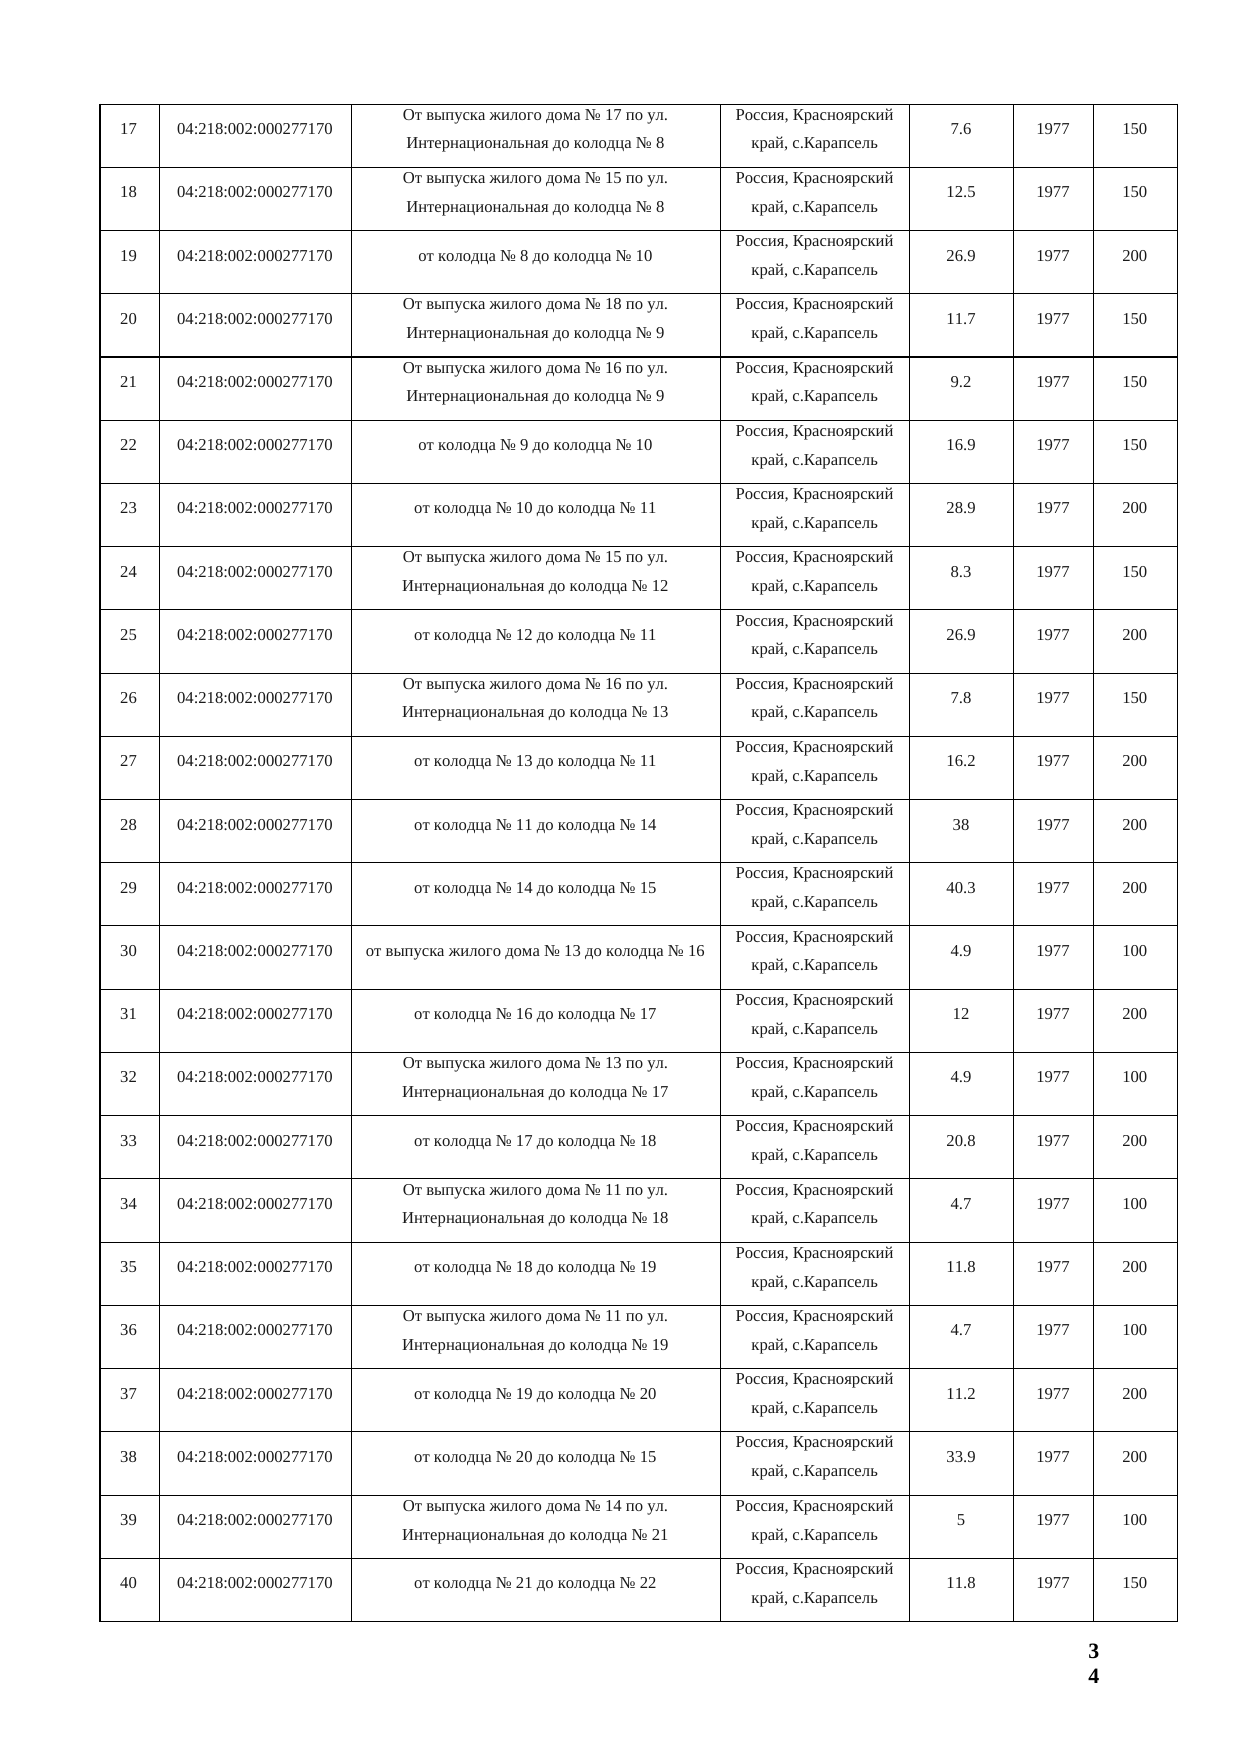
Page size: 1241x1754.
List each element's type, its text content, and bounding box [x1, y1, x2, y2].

table_cell От выпуска жилого дома № 15 по ул. Интернациональная до колодца № 8 [352, 168, 720, 230]
table_cell 1977 [1014, 358, 1093, 419]
table_cell 100 [1094, 1053, 1177, 1115]
table_cell 1977 [1014, 1496, 1093, 1558]
table_cell 150 [1094, 168, 1177, 230]
table_cell от колодца № 11 до колодца № 14 [352, 800, 720, 862]
table_cell 1977 [1014, 674, 1093, 736]
table_cell 04:218:002:000277170 [160, 1496, 351, 1558]
table_cell Россия, Красноярский край, с.Карапсель [721, 1306, 909, 1368]
table_cell 4.7 [910, 1306, 1013, 1368]
table_cell 04:218:002:000277170 [160, 358, 351, 419]
table_cell 28.9 [910, 484, 1013, 546]
table_cell от колодца № 17 до колодца № 18 [352, 1116, 720, 1178]
table_cell 200 [1094, 610, 1177, 672]
table_cell 22 [101, 421, 159, 483]
table_cell 1977 [1014, 294, 1093, 356]
table_cell 1977 [1014, 231, 1093, 293]
table_cell 17 [101, 105, 159, 167]
table_cell Россия, Красноярский край, с.Карапсель [721, 231, 909, 293]
table_cell от колодца № 10 до колодца № 11 [352, 484, 720, 546]
table_cell 40.3 [910, 863, 1013, 925]
table_cell от колодца № 9 до колодца № 10 [352, 421, 720, 483]
table_cell 04:218:002:000277170 [160, 1243, 351, 1305]
table_cell 20 [101, 294, 159, 356]
table_cell 34 [101, 1179, 159, 1242]
table_cell 1977 [1014, 1559, 1093, 1621]
table_cell 26.9 [910, 231, 1013, 293]
table_cell 19 [101, 231, 159, 293]
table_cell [721, 105, 909, 167]
table_cell 200 [1094, 1243, 1177, 1305]
table_cell 27 [101, 737, 159, 799]
table_cell 100 [1094, 1496, 1177, 1558]
table_cell 35 [101, 1243, 159, 1305]
table_cell от колодца № 18 до колодца № 19 [352, 1243, 720, 1305]
table_cell 200 [1094, 1116, 1177, 1178]
table_cell 200 [1094, 800, 1177, 862]
table_cell от колодца № 8 до колодца № 10 [352, 231, 720, 293]
table_cell 1977 [1014, 926, 1093, 989]
table_cell Россия, Красноярский край, с.Карапсель [721, 1369, 909, 1431]
table_cell 04:218:002:000277170 [160, 547, 351, 609]
table_cell Россия, Красноярский край, с.Карапсель [721, 1116, 909, 1178]
table_cell 12.5 [910, 168, 1013, 230]
table_cell 100 [1094, 1179, 1177, 1242]
table_cell От выпуска жилого дома № 18 по ул. Интернациональная до колодца № 9 [352, 294, 720, 356]
table_cell 20.8 [910, 1116, 1013, 1178]
table_cell 31 [101, 990, 159, 1052]
table_cell Россия, Красноярский край, с.Карапсель [721, 1243, 909, 1305]
table_cell 150 [1094, 421, 1177, 483]
table_cell Россия, Красноярский край, с.Карапсель [721, 1496, 909, 1558]
table_cell 100 [1094, 926, 1177, 989]
table_cell 1977 [1014, 1243, 1093, 1305]
table_cell 11.8 [910, 1243, 1013, 1305]
table_cell 150 [1094, 105, 1177, 167]
table_cell 04:218:002:000277170 [160, 926, 351, 989]
table_cell 04:218:002:000277170 [160, 674, 351, 736]
table_cell 1977 [1014, 547, 1093, 609]
table_cell от колодца № 21 до колодца № 22 [352, 1559, 720, 1621]
table_cell 37 [101, 1369, 159, 1431]
table_cell 150 [1094, 674, 1177, 736]
table_cell 200 [1094, 1432, 1177, 1494]
table_cell 26 [101, 674, 159, 736]
table_cell 36 [101, 1306, 159, 1368]
table_cell Россия, Красноярский край, с.Карапсель [721, 737, 909, 799]
table_cell 1977 [1014, 1432, 1093, 1494]
table_cell 1977 [1014, 421, 1093, 483]
table_cell 04:218:002:000277170 [160, 863, 351, 925]
table_cell 38 [101, 1432, 159, 1494]
table_cell Россия, Красноярский край, с.Карапсель [721, 168, 909, 230]
table_cell 1977 [1014, 737, 1093, 799]
table_cell 25 [101, 610, 159, 672]
table_cell 1977 [1014, 800, 1093, 862]
table_cell Россия, Красноярский край, с.Карапсель [721, 1432, 909, 1494]
table_cell Россия, Красноярский край, с.Карапсель [721, 421, 909, 483]
table_cell 24 [101, 547, 159, 609]
table_cell 16.9 [910, 421, 1013, 483]
table_cell 1977 [1014, 484, 1093, 546]
table_cell 04:218:002:000277170 [160, 1179, 351, 1242]
table_cell 04:218:002:000277170 [160, 1306, 351, 1368]
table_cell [160, 1559, 351, 1621]
table_cell Россия, Красноярский край, с.Карапсель [721, 484, 909, 546]
table_cell 04:218:002:000277170 [160, 1116, 351, 1178]
table_cell От выпуска жилого дома № 11 по ул. Интернациональная до колодца № 19 [352, 1306, 720, 1368]
table_cell 26.9 [910, 610, 1013, 672]
table_cell 11.7 [910, 294, 1013, 356]
table_cell 30 [101, 926, 159, 989]
table_cell Россия, Красноярский край, с.Карапсель [721, 1053, 909, 1115]
table_cell От выпуска жилого дома № 17 по ул. Интернациональная до колодца № 8 [352, 105, 720, 167]
table_cell 150 [1094, 358, 1177, 419]
table_cell 4.9 [910, 926, 1013, 989]
table_cell 04:218:002:000277170 [160, 484, 351, 546]
table_cell От выпуска жилого дома № 11 по ул. Интернациональная до колодца № 18 [352, 1179, 720, 1242]
table_cell 12 [910, 990, 1013, 1052]
table_cell от выпуска жилого дома № 13 до колодца № 16 [352, 926, 720, 989]
table_cell 04:218:002:000277170 [160, 1369, 351, 1431]
table_cell 04:218:002:000277170 [160, 1432, 351, 1494]
table_cell 200 [1094, 484, 1177, 546]
table_cell 40 [101, 1559, 159, 1621]
table_cell 1977 [1014, 863, 1093, 925]
table_cell 1977 [1014, 990, 1093, 1052]
table_cell 21 [101, 358, 159, 419]
table_cell Россия, Красноярский край, с.Карапсель [721, 358, 909, 419]
table_cell 04:218:002:000277170 [160, 737, 351, 799]
table_cell 1977 [1014, 1179, 1093, 1242]
table_cell Россия, Красноярский край, с.Карапсель [721, 863, 909, 925]
table_cell От выпуска жилого дома № 15 по ул. Интернациональная до колодца № 12 [352, 547, 720, 609]
table_cell 1977 [1014, 1306, 1093, 1368]
table_cell от колодца № 20 до колодца № 15 [352, 1432, 720, 1494]
table_cell 1977 [1014, 1053, 1093, 1115]
table_cell 11.8 [910, 1559, 1013, 1621]
table_cell 200 [1094, 1369, 1177, 1431]
table_cell 11.2 [910, 1369, 1013, 1431]
table_cell 1977 [1014, 1116, 1093, 1178]
table_cell 150 [1094, 294, 1177, 356]
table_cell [160, 105, 351, 167]
table_cell от колодца № 14 до колодца № 15 [352, 863, 720, 925]
table_cell 1977 [1014, 168, 1093, 230]
table_cell 1977 [1014, 1369, 1093, 1431]
table_cell 8.3 [910, 547, 1013, 609]
table_cell Россия, Красноярский край, с.Карапсель [721, 926, 909, 989]
table_cell 9.2 [910, 358, 1013, 419]
table_cell от колодца № 12 до колодца № 11 [352, 610, 720, 672]
table_cell 1977 [1014, 105, 1093, 167]
table_cell 32 [101, 1053, 159, 1115]
table_cell 1977 [1014, 610, 1093, 672]
table_cell Россия, Красноярский край, с.Карапсель [721, 610, 909, 672]
table_cell Россия, Красноярский край, с.Карапсель [721, 990, 909, 1052]
table_cell 29 [101, 863, 159, 925]
table_cell 04:218:002:000277170 [160, 294, 351, 356]
table_cell Россия, Красноярский край, с.Карапсель [721, 294, 909, 356]
table_cell 200 [1094, 990, 1177, 1052]
table_cell 200 [1094, 737, 1177, 799]
table_cell 150 [1094, 547, 1177, 609]
table_cell 04:218:002:000277170 [160, 168, 351, 230]
table_cell 23 [101, 484, 159, 546]
table_cell 04:218:002:000277170 [160, 990, 351, 1052]
table_cell 4.9 [910, 1053, 1013, 1115]
table_cell от колодца № 19 до колодца № 20 [352, 1369, 720, 1431]
table_cell 150 [1094, 1559, 1177, 1621]
table_cell от колодца № 16 до колодца № 17 [352, 990, 720, 1052]
table_cell 33 [101, 1116, 159, 1178]
table_cell 04:218:002:000277170 [160, 421, 351, 483]
table_cell 28 [101, 800, 159, 862]
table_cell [721, 1559, 909, 1621]
table_cell 38 [910, 800, 1013, 862]
table_cell 39 [101, 1496, 159, 1558]
table_cell От выпуска жилого дома № 14 по ул. Интернациональная до колодца № 21 [352, 1496, 720, 1558]
table_cell От выпуска жилого дома № 13 по ул. Интернациональная до колодца № 17 [352, 1053, 720, 1115]
table_cell 16.2 [910, 737, 1013, 799]
table_cell 18 [101, 168, 159, 230]
table_cell 5 [910, 1496, 1013, 1558]
table_cell 200 [1094, 231, 1177, 293]
table_cell 04:218:002:000277170 [160, 800, 351, 862]
table_cell Россия, Красноярский край, с.Карапсель [721, 1179, 909, 1242]
table_cell Россия, Красноярский край, с.Карапсель [721, 674, 909, 736]
table_cell 04:218:002:000277170 [160, 610, 351, 672]
table_cell 33.9 [910, 1432, 1013, 1494]
table_cell От выпуска жилого дома № 16 по ул. Интернациональная до колодца № 9 [352, 358, 720, 419]
table_cell 04:218:002:000277170 [160, 1053, 351, 1115]
table_cell 04:218:002:000277170 [160, 231, 351, 293]
table_cell 4.7 [910, 1179, 1013, 1242]
table_cell 7.8 [910, 674, 1013, 736]
table_cell От выпуска жилого дома № 16 по ул. Интернациональная до колодца № 13 [352, 674, 720, 736]
table_cell 7.6 [910, 105, 1013, 167]
table_cell от колодца № 13 до колодца № 11 [352, 737, 720, 799]
table_cell Россия, Красноярский край, с.Карапсель [721, 800, 909, 862]
table_cell 100 [1094, 1306, 1177, 1368]
table_cell 200 [1094, 863, 1177, 925]
table_cell Россия, Красноярский край, с.Карапсель [721, 547, 909, 609]
